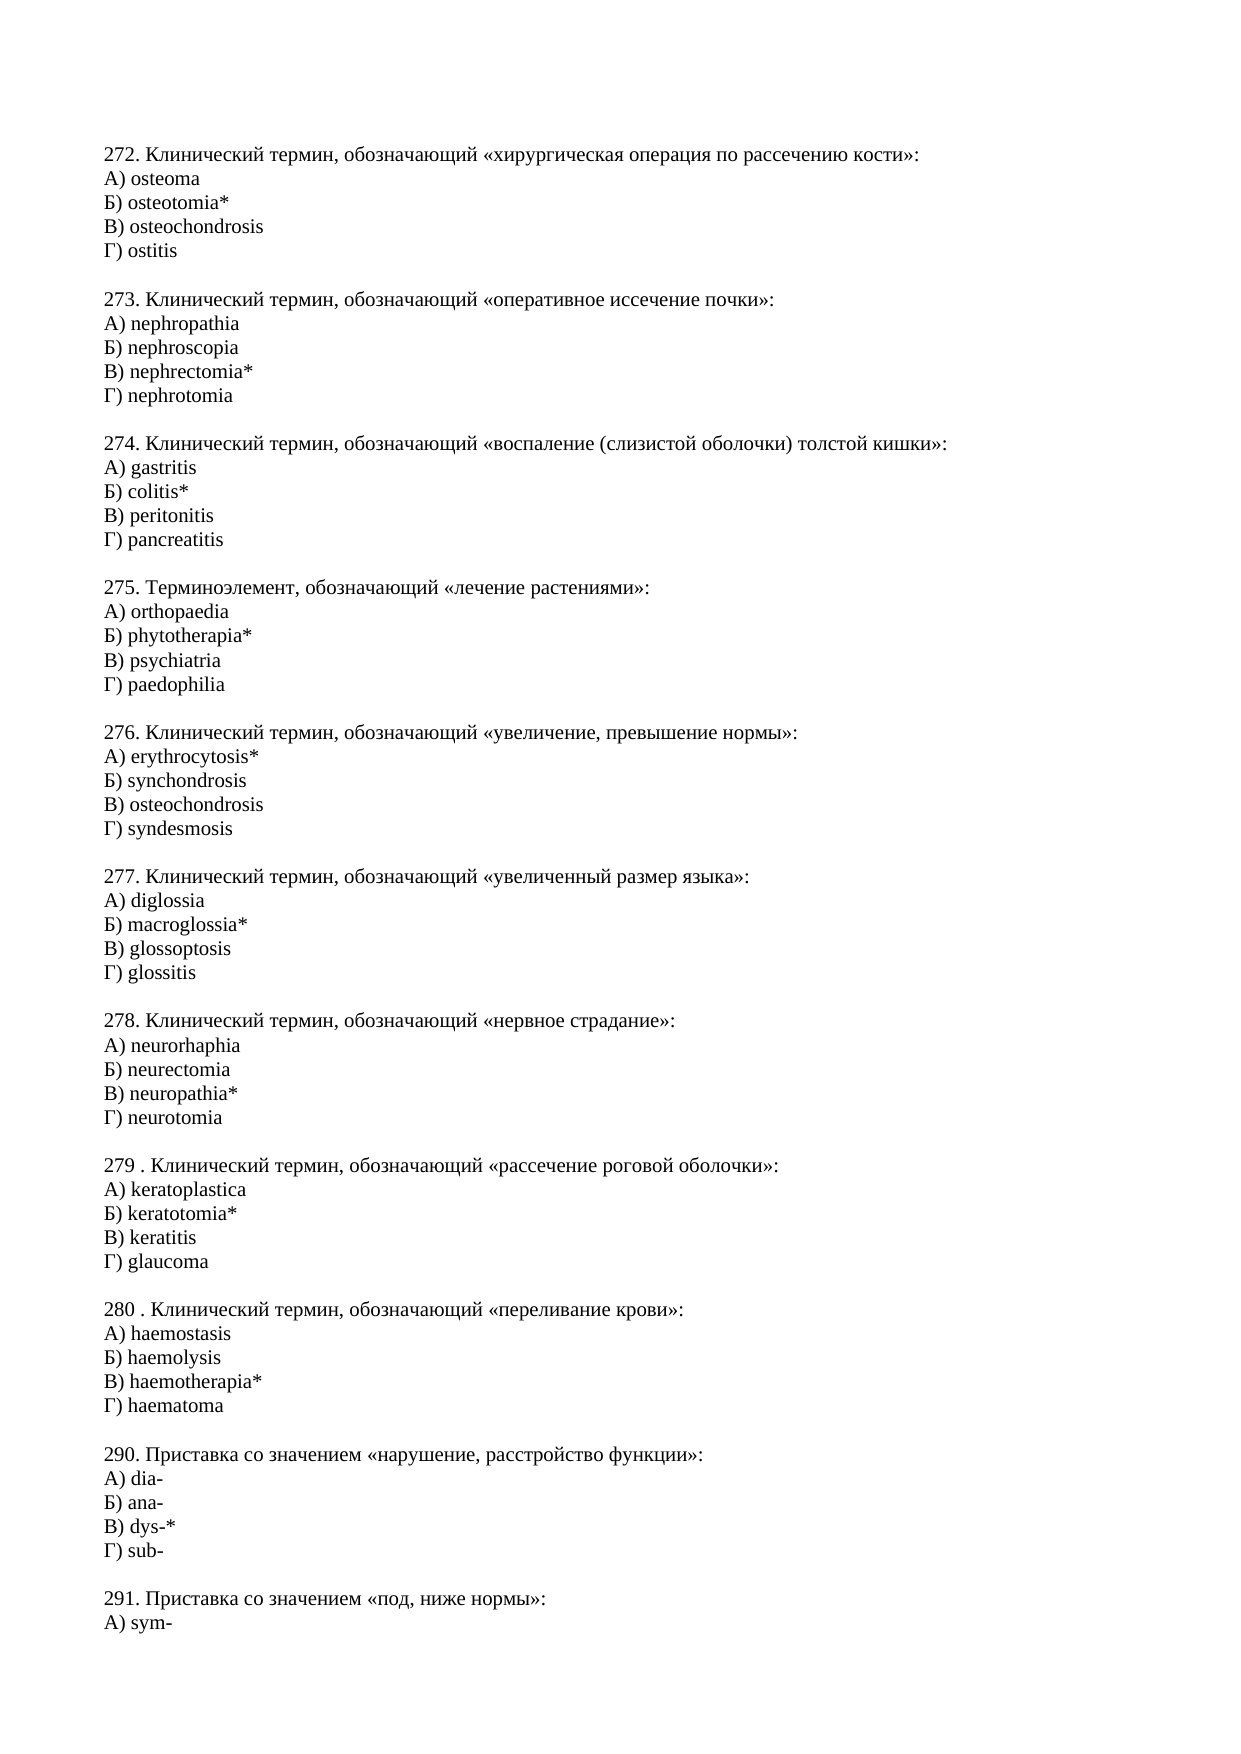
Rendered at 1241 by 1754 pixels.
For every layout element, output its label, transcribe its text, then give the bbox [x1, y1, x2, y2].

text Г) ostitis [103, 238, 1064, 262]
text 272. Клинический термин, обозначающий «хирургическая операция по рассечению кости»: [103, 142, 1064, 166]
text Г) paedophilia [103, 672, 1064, 696]
text 274. Клинический термин, обозначающий «воспаление (слизистой оболочки) толстой кишки»: [103, 431, 1064, 455]
text А) keratoplastica [103, 1177, 1064, 1201]
text Б) keratotomia* [103, 1201, 1064, 1225]
text Г) pancreatitis [103, 527, 1064, 551]
text Б) macroglossia* [103, 912, 1064, 936]
text Г) neurotomia [103, 1105, 1064, 1129]
text Б) аna- [103, 1490, 1064, 1514]
text А) orthopaedia [103, 599, 1064, 623]
text Б) phytotherapia* [103, 623, 1064, 647]
text Г) haematoma [103, 1393, 1064, 1417]
text Б) synchondrosis [103, 768, 1064, 792]
text А) sym- [103, 1610, 1064, 1634]
text В) osteochondrosis [103, 792, 1064, 816]
text А) dia- [103, 1466, 1064, 1490]
text В) osteochondrosis [103, 214, 1064, 238]
text В) keratitis [103, 1225, 1064, 1249]
text 279 . Клинический термин, обозначающий «рассечение роговой оболочки»: [103, 1153, 1064, 1177]
text Г) syndesmosis [103, 816, 1064, 840]
text В) peritonitis [103, 503, 1064, 527]
text В) nephrectomia* [103, 359, 1064, 383]
text Г) glossitis [103, 960, 1064, 984]
text Б) colitis* [103, 479, 1064, 503]
text В) haemotherapia* [103, 1369, 1064, 1393]
text 277. Клинический термин, обозначающий «увеличенный размер языка»: [103, 864, 1064, 888]
text Б) nephroscopia [103, 335, 1064, 359]
text А) osteoma [103, 166, 1064, 190]
text А) nephropathia [103, 311, 1064, 335]
text В) dys-* [103, 1514, 1064, 1538]
text Г) sub- [103, 1538, 1064, 1562]
text 278. Клинический термин, обозначающий «нервное страдание»: [103, 1008, 1064, 1032]
text 290. Приставка со значением «нарушение, расстройство функции»: [103, 1442, 1064, 1466]
text 280 . Клинический термин, обозначающий «переливание крови»: [103, 1297, 1064, 1321]
text А) neurorhaphia [103, 1032, 1064, 1057]
text А) diglossia [103, 888, 1064, 912]
text В) neuropathia* [103, 1081, 1064, 1105]
text Б) osteotomia* [103, 190, 1064, 214]
text А) erythrocytosis* [103, 744, 1064, 768]
text В) glossoptosis [103, 936, 1064, 960]
text А) gastritis [103, 455, 1064, 479]
text Г) nephrotomia [103, 383, 1064, 407]
text 276. Клинический термин, обозначающий «увеличение, превышение нормы»: [103, 720, 1064, 744]
text 275. Терминоэлемент, обозначающий «лечение растениями»: [103, 575, 1064, 599]
text 291. Приставка со значением «под, ниже нормы»: [103, 1586, 1064, 1610]
text Г) glaucoma [103, 1249, 1064, 1273]
text В) psychiatria [103, 647, 1064, 672]
text Б) neurectomia [103, 1057, 1064, 1081]
text 273. Клинический термин, обозначающий «оперативное иссечение почки»: [103, 287, 1064, 311]
text А) haemostasis [103, 1321, 1064, 1345]
text Б) haemolysis [103, 1345, 1064, 1369]
